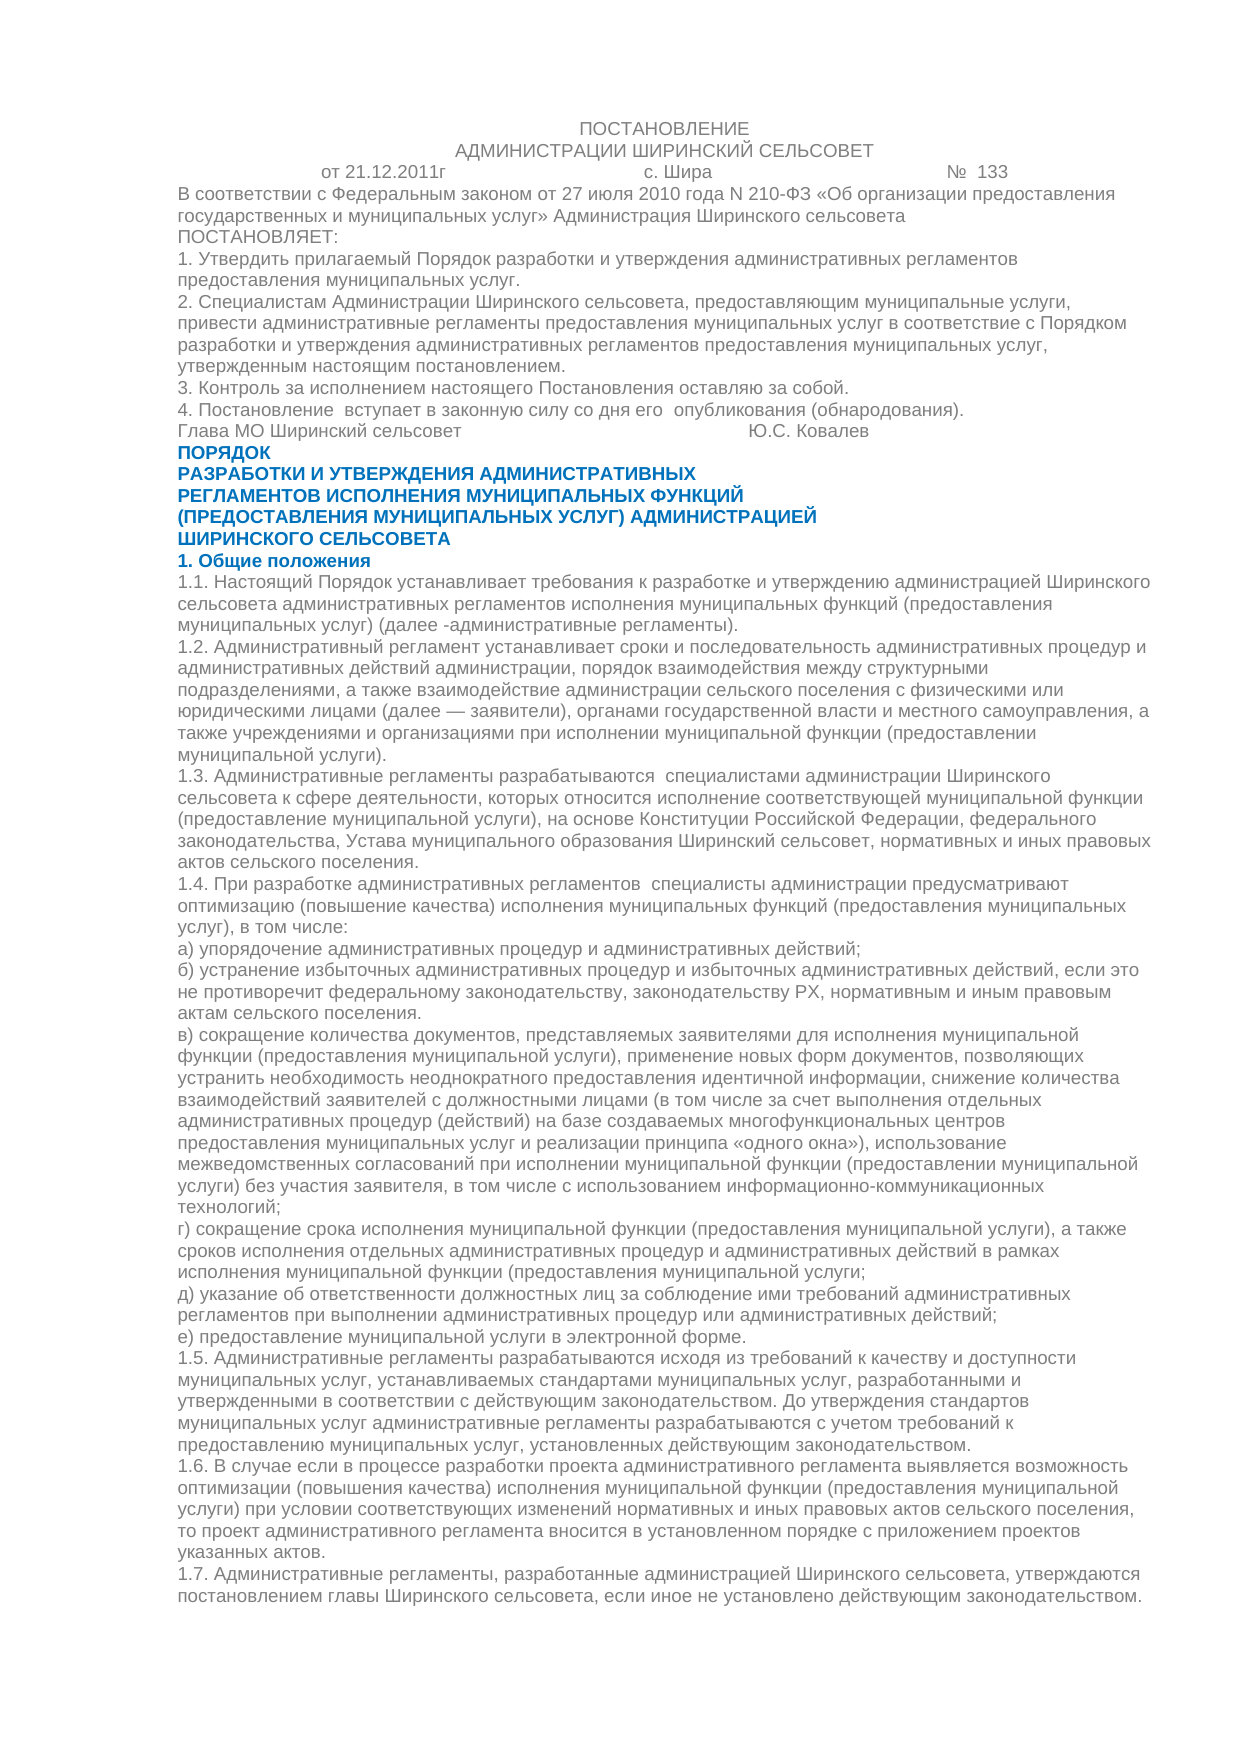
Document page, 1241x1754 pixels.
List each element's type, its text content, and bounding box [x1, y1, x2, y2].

text АДМИНИСТРАЦИИ ШИРИНСКИЙ СЕЛЬСОВЕТ [177, 140, 1152, 161]
text 4. Постановление вступает в законную силу со дня его опубликования (обнародования). [177, 398, 1152, 420]
text д) указание об ответственности должностных лиц за соблюдение ими требований административных регламентов при выполнении административных процедур или административных действий; [177, 1282, 1152, 1326]
text ПОСТАНОВЛЯЕТ: [177, 226, 1152, 247]
text в) сокращение количества документов, представляемых заявителями для исполнения муниципальной функции (предоставления муниципальной услуги), применение новых форм документов, позволяющих устранить необходимость неоднократного предоставления идентичной информации, снижение количества взаимодействий заявителей с должностными лицами (в том числе за счет выполнения отдельных административных процедур (действий) на базе создаваемых многофункциональных центров предоставления муниципальных услуг и реализации принципа «одного окна»), использование межведомственных согласований при исполнении муниципальной функции (предоставлении муниципальной услуги) без участия заявителя, в том числе с использованием информационно-коммуникационных технологий; [177, 1024, 1152, 1218]
text 1. Утвердить прилагаемый Порядок разработки и утверждения административных регламентов предоставления муниципальных услуг. [177, 247, 1152, 291]
text 1.5. Административные регламенты разрабатываются исходя из требований к качеству и доступности муниципальных услуг, устанавливаемых стандартами муниципальных услуг, разработанными и утвержденными в соответствии с действующим законодательством. До утверждения стандартов муниципальных услуг административные регламенты разрабатываются с учетом требований к предоставлению муниципальных услуг, установленных действующим законодательством. [177, 1347, 1152, 1455]
text 2. Специалистам Администрации Ширинского сельсовета, предоставляющим муниципальные услуги, привести административные регламенты предоставления муниципальных услуг в соответствие с Порядком разработки и утверждения административных регламентов предоставления муниципальных услуг, утвержденным настоящим постановлением. [177, 291, 1152, 377]
text В соответствии с Федеральным законом от 27 июля 2010 года N 210-ФЗ «Об организации предоставления государственных и муниципальных услуг» Администрация Ширинского сельсовета [177, 183, 1152, 226]
text 1.6. В случае если в процессе разработки проекта административного регламента выявляется возможность оптимизации (повышения качества) исполнения муниципальной функции (предоставления муниципальной услуги) при условии соответствующих изменений нормативных и иных правовых актов сельского поселения, то проект административного регламента вносится в установленном порядке с приложением проектов указанных актов. [177, 1455, 1152, 1563]
text ПОСТАНОВЛЕНИЕ [177, 118, 1152, 140]
text 1. Общие положения [177, 549, 1152, 571]
text Глава МО Ширинский сельсовет Ю.С. Ковалев [177, 420, 1152, 442]
text 1.3. Административные регламенты разрабатываются специалистами администрации Ширинского сельсовета к сфере деятельности, которых относится исполнение соответствующей муниципальной функции (предоставление муниципальной услуги), на основе Конституции Российской Федерации, федерального законодательства, Устава муниципального образования Ширинский сельсовет, нормативных и иных правовых актов сельского поселения. [177, 765, 1152, 873]
text от 21.12.2011г с. Шира № 133 [177, 161, 1152, 183]
text 1.4. При разработке административных регламентов специалисты администрации предусматривают оптимизацию (повышение качества) исполнения муниципальных функций (предоставления муниципальных услуг), в том числе: [177, 873, 1152, 937]
text 3. Контроль за исполнением настоящего Постановления оставляю за собой. [177, 377, 1152, 398]
text ПОРЯДОК РАЗРАБОТКИ И УТВЕРЖДЕНИЯ АДМИНИСТРАТИВНЫХ РЕГЛАМЕНТОВ ИСПОЛНЕНИЯ МУНИЦИПАЛЬНЫХ ФУНКЦИЙ (ПРЕДОСТАВЛЕНИЯ МУНИЦИПАЛЬНЫХ УСЛУГ) АДМИНИСТРАЦИЕЙ ШИРИНСКОГО СЕЛЬСОВЕТА [177, 442, 1152, 549]
text 1.2. Административный регламент устанавливает сроки и последовательность административных процедур и административных действий администрации, порядок взаимодействия между структурными подразделениями, а также взаимодействие администрации сельского поселения с физическими или юридическими лицами (далее — заявители), органами государственной власти и местного самоуправления, а также учреждениями и организациями при исполнении муниципальной функции (предоставлении муниципальной услуги). [177, 636, 1152, 765]
text 1.7. Административные регламенты, разработанные администрацией Ширинского сельсовета, утверждаются постановлением главы Ширинского сельсовета, если иное не установлено действующим законодательством. [177, 1563, 1152, 1606]
text е) предоставление муниципальной услуги в электронной форме. [177, 1326, 1152, 1347]
text а) упорядочение административных процедур и административных действий; [177, 937, 1152, 959]
text 1.1. Настоящий Порядок устанавливает требования к разработке и утверждению администрацией Ширинского сельсовета административных регламентов исполнения муниципальных функций (предоставления муниципальных услуг) (далее -административные регламенты). [177, 571, 1152, 636]
text б) устранение избыточных административных процедур и избыточных административных действий, если это не противоречит федеральному законодательству, законодательству РХ, нормативным и иным правовым актам сельского поселения. [177, 959, 1152, 1024]
text г) сокращение срока исполнения муниципальной функции (предоставления муниципальной услуги), а также сроков исполнения отдельных административных процедур и административных действий в рамках исполнения муниципальной функции (предоставления муниципальной услуги; [177, 1218, 1152, 1282]
